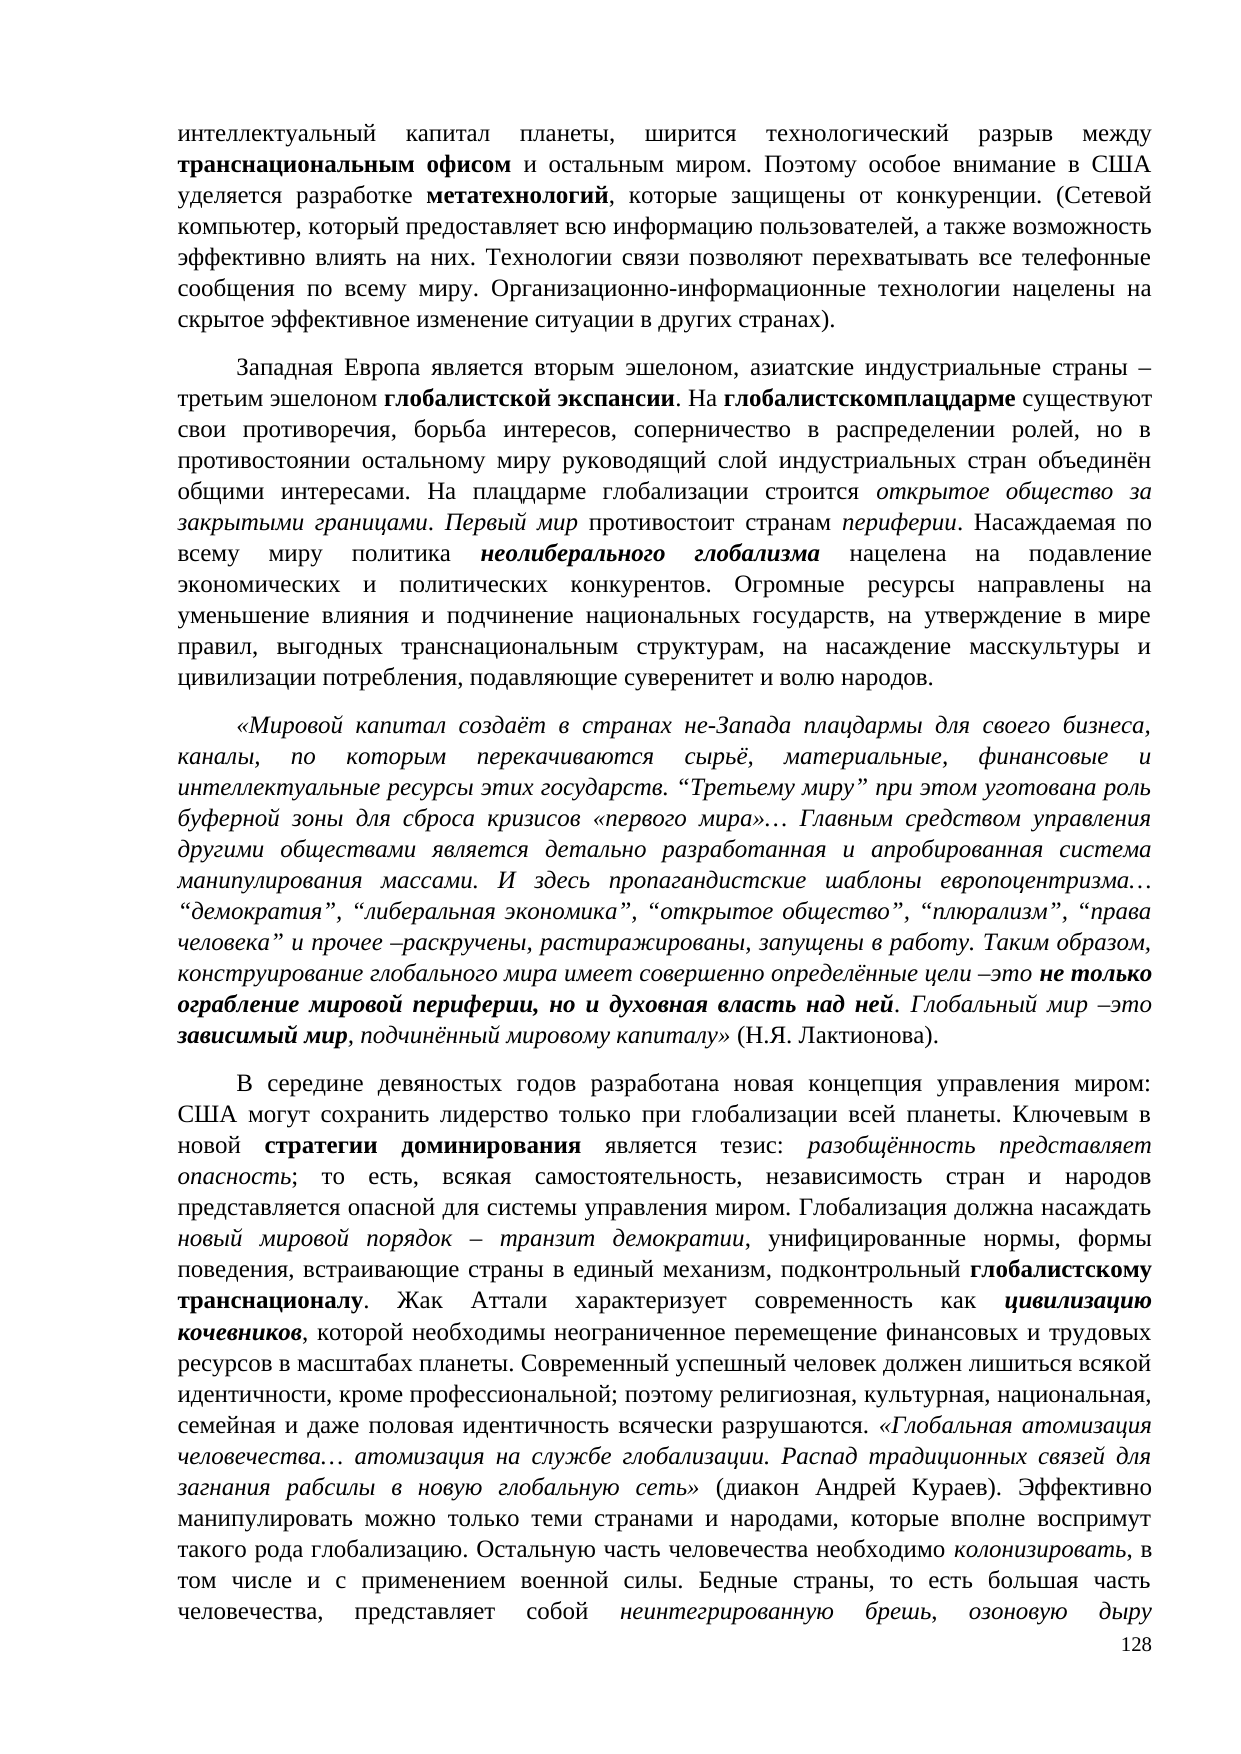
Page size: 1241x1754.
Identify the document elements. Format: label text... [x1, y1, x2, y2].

text Западная Европа является вторым эшелоном, азиатские индустриальные страны – третьим эшелоном глобалистской экспансии. На глобалистскомплацдарме существуют свои противоречия, борьба интересов, соперничество в распределении ролей, но в противостоянии остальному миру руководящий слой индустриальных стран объединён общими интересами. На плацдарме глобализации строится открытое общество за закрытыми границами. Первый мир противостоит странам периферии. Насаждаемая по всему миру политика неолиберального глобализма нацелена на подавление экономических и политических конкурентов. Огромные ресурсы направлены на уменьшение влияния и подчинение национальных государств, на утверждение в мире правил, выгодных транснациональным структурам, на насаждение масскультуры и цивилизации потребления, подавляющие суверенитет и волю народов. [177, 352, 1152, 691]
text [177, 1068, 1152, 1625]
text «Мировой капитал создаёт в странах не-Запада плацдармы для своего бизнеса, каналы, по которым перекачиваются сырьё, материальные, финансовые и интеллектуальные ресурсы этих государств. “Третьему миру” при этом уготована роль буферной зоны для сброса кризисов «первого мира»… Главным средством управления другими обществами является детально разработанная и апробированная система манипулирования массами. И здесь пропагандистские шаблоны европоцентризма… “демократия”, “либеральная экономика”, “открытое общество”, “плюрализм”, “права человека” и прочее –раскручены, растиражированы, запущены в работу. Таким образом, конструирование глобального мира имеет совершенно определённые цели –это не только ограбление мировой периферии, но и духовная власть над ней. Глобальный мир –это зависимый мир, подчинённый мировому капиталу» (Н.Я. Лактионова). [177, 710, 1152, 1049]
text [177, 118, 1152, 333]
